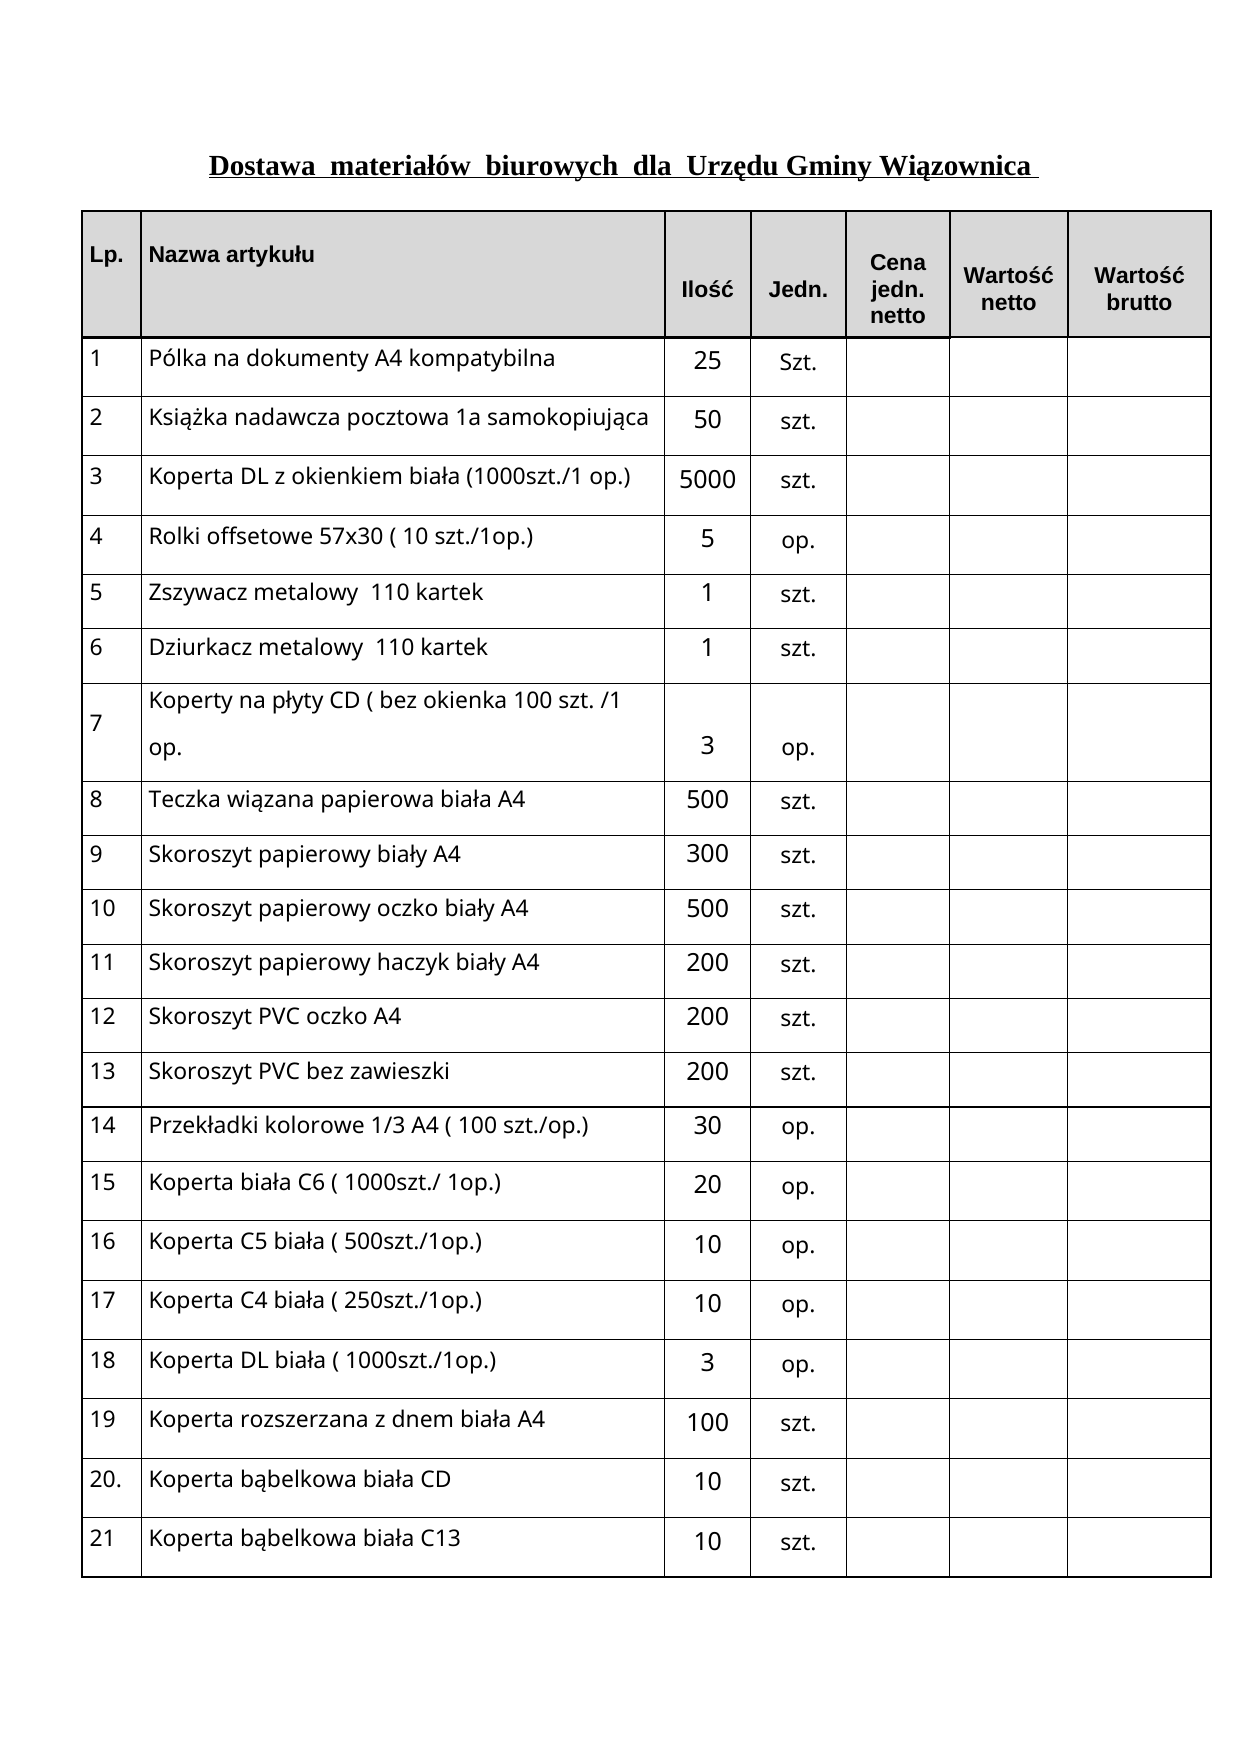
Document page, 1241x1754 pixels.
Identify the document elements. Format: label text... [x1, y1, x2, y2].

table_cell 500 [665, 890, 750, 944]
table_cell szt. [751, 1399, 846, 1458]
table_cell [950, 1281, 1067, 1339]
table_cell op. [751, 1108, 846, 1161]
table_cell [1068, 999, 1210, 1052]
table_cell 16 [83, 1221, 141, 1279]
table_cell [950, 575, 1067, 628]
table_cell [950, 1459, 1067, 1517]
table_header [666, 212, 750, 241]
table_cell Skoroszyt papierowy biały A4 [142, 836, 664, 889]
table_cell 10 [665, 1281, 750, 1339]
table_cell 18 [83, 1340, 141, 1398]
table_cell 1 [665, 575, 750, 628]
table_cell szt. [751, 890, 846, 944]
table_cell Koperty na płyty CD ( bez okienka 100 szt. /1 op. [142, 684, 664, 781]
table_cell [847, 684, 949, 781]
table_cell Wartość netto [951, 241, 1067, 336]
table_cell op. [751, 684, 846, 781]
table_cell [847, 836, 949, 889]
table_cell [1068, 516, 1210, 574]
table_cell Koperta bąbelkowa biała CD [142, 1459, 664, 1517]
table_cell [1068, 456, 1210, 514]
table_cell [847, 397, 949, 455]
table_cell Jedn. [752, 241, 845, 336]
table_cell 4 [83, 516, 141, 574]
table_cell [1068, 629, 1210, 682]
table_cell op. [751, 1340, 846, 1398]
table_cell Lp. [83, 241, 140, 336]
table_cell [1068, 1108, 1210, 1161]
table_cell 12 [83, 999, 141, 1052]
table_cell szt. [751, 629, 846, 682]
table_cell [950, 456, 1067, 514]
table_cell 5 [83, 575, 141, 628]
table_cell 6 [83, 629, 141, 682]
table_cell 3 [665, 684, 750, 781]
table_cell 25 [665, 339, 750, 396]
table_cell szt. [751, 1459, 846, 1517]
table_cell [950, 1162, 1067, 1220]
table_cell 5 [665, 516, 750, 574]
table_cell szt. [751, 456, 846, 514]
table_cell szt. [751, 397, 846, 455]
table_cell Dziurkacz metalowy 110 kartek [142, 629, 664, 682]
table_cell 300 [665, 836, 750, 889]
table_cell [847, 1108, 949, 1161]
table_cell szt. [751, 999, 846, 1052]
table_header [142, 212, 664, 241]
table_cell [950, 1108, 1067, 1161]
table_cell Skoroszyt PVC oczko A4 [142, 999, 664, 1052]
table_cell [1068, 1340, 1210, 1398]
table_cell 7 [83, 684, 141, 781]
table_cell 13 [83, 1053, 141, 1106]
table_cell [847, 1518, 949, 1576]
table_cell [847, 629, 949, 682]
table_cell Wartość brutto [1069, 241, 1210, 336]
table_cell 8 [83, 782, 141, 835]
table_cell szt. [751, 836, 846, 889]
table_cell [950, 999, 1067, 1052]
table_cell 5000 [665, 456, 750, 514]
text Dostawa materiałów biurowych dla Urzędu Gminy Wiązownica [148, 148, 1093, 181]
table_cell 10 [665, 1221, 750, 1279]
table_cell op. [751, 1221, 846, 1279]
table_cell Przekładki kolorowe 1/3 A4 ( 100 szt./op.) [142, 1108, 664, 1161]
table_cell Koperta C4 biała ( 250szt./1op.) [142, 1281, 664, 1339]
table_cell 10 [83, 890, 141, 944]
table_cell Pólka na dokumenty A4 kompatybilna [142, 339, 664, 396]
table_cell [1068, 1221, 1210, 1279]
table_cell [1068, 1459, 1210, 1517]
table_cell op. [751, 516, 846, 574]
table_cell [950, 1340, 1067, 1398]
table_cell Koperta rozszerzana z dnem biała A4 [142, 1399, 664, 1458]
table_cell [950, 1221, 1067, 1279]
table_cell [1068, 1162, 1210, 1220]
table_cell 19 [83, 1399, 141, 1458]
table_cell [1068, 338, 1210, 396]
table_cell [950, 516, 1067, 574]
table_cell [847, 1340, 949, 1398]
table_cell [950, 397, 1067, 455]
table_cell Rolki offsetowe 57x30 ( 10 szt./1op.) [142, 516, 664, 574]
table_cell [950, 684, 1067, 781]
table_cell [847, 575, 949, 628]
table_cell Skoroszyt PVC bez zawieszki [142, 1053, 664, 1106]
table_cell 3 [83, 456, 141, 514]
table_cell Koperta C5 biała ( 500szt./1op.) [142, 1221, 664, 1279]
table_cell 9 [83, 836, 141, 889]
table_cell [847, 945, 949, 998]
table_cell [1068, 1399, 1210, 1458]
table_cell [1068, 945, 1210, 998]
table_cell [950, 1518, 1067, 1576]
table_cell Cena jedn. netto [847, 241, 949, 336]
table_cell [1068, 890, 1210, 944]
table_cell szt. [751, 1053, 846, 1106]
table_cell 100 [665, 1399, 750, 1458]
table_cell [847, 1053, 949, 1106]
table_header [847, 212, 949, 241]
table_cell [847, 999, 949, 1052]
table_cell 2 [83, 397, 141, 455]
table_cell 3 [665, 1340, 750, 1398]
table_cell [847, 516, 949, 574]
table_cell Zszywacz metalowy 110 kartek [142, 575, 664, 628]
table_cell Książka nadawcza pocztowa 1a samokopiująca [142, 397, 664, 455]
table_cell [1068, 1518, 1210, 1576]
table_cell [950, 782, 1067, 835]
table_cell [847, 782, 949, 835]
table_cell [847, 339, 949, 396]
table_cell [1068, 836, 1210, 889]
table_cell Skoroszyt papierowy oczko biały A4 [142, 890, 664, 944]
table_cell Koperta DL z okienkiem biała (1000szt./1 op.) [142, 456, 664, 514]
table_cell Nazwa artykułu [142, 241, 664, 336]
table_cell Szt. [751, 339, 846, 396]
table_cell Skoroszyt papierowy haczyk biały A4 [142, 945, 664, 998]
table_cell 200 [665, 945, 750, 998]
table_cell [847, 1221, 949, 1279]
table_cell 1 [665, 629, 750, 682]
table_cell [847, 1459, 949, 1517]
table_cell [1068, 1281, 1210, 1339]
table_cell 10 [665, 1518, 750, 1576]
table_cell 15 [83, 1162, 141, 1220]
table_header [951, 212, 1067, 241]
table_cell szt. [751, 782, 846, 835]
table_cell [950, 338, 1067, 396]
table_cell 10 [665, 1459, 750, 1517]
table_cell 1 [83, 339, 141, 396]
table_cell szt. [751, 1518, 846, 1576]
table_cell [950, 1399, 1067, 1458]
table_cell [847, 890, 949, 944]
table_cell [1068, 575, 1210, 628]
table_cell 14 [83, 1108, 141, 1161]
table_cell [847, 1162, 949, 1220]
table_cell 500 [665, 782, 750, 835]
table_cell 11 [83, 945, 141, 998]
table_cell szt. [751, 945, 846, 998]
table_cell szt. [751, 575, 846, 628]
table_cell Ilość [666, 241, 750, 336]
table_cell [950, 836, 1067, 889]
table_cell op. [751, 1281, 846, 1339]
table_cell [847, 1399, 949, 1458]
table_cell 200 [665, 1053, 750, 1106]
table_header [1069, 212, 1210, 241]
table_cell Koperta DL biała ( 1000szt./1op.) [142, 1340, 664, 1398]
table_cell Koperta biała C6 ( 1000szt./ 1op.) [142, 1162, 664, 1220]
table_cell 17 [83, 1281, 141, 1339]
table_cell [950, 629, 1067, 682]
table_cell [1068, 397, 1210, 455]
table_cell 50 [665, 397, 750, 455]
table_cell [1068, 1053, 1210, 1106]
table_cell Koperta bąbelkowa biała C13 [142, 1518, 664, 1576]
table_cell 20. [83, 1459, 141, 1517]
table_cell [847, 1281, 949, 1339]
table_cell 200 [665, 999, 750, 1052]
table_cell [950, 890, 1067, 944]
table_cell [847, 456, 949, 514]
table_cell 20 [665, 1162, 750, 1220]
table_cell [950, 945, 1067, 998]
table_cell 21 [83, 1518, 141, 1576]
table_header [83, 212, 140, 241]
table_cell 30 [665, 1108, 750, 1161]
table_cell op. [751, 1162, 846, 1220]
table_cell Teczka wiązana papierowa biała A4 [142, 782, 664, 835]
table_header [752, 212, 845, 241]
table_cell [1068, 782, 1210, 835]
table_cell [950, 1053, 1067, 1106]
table_cell [1068, 684, 1210, 781]
